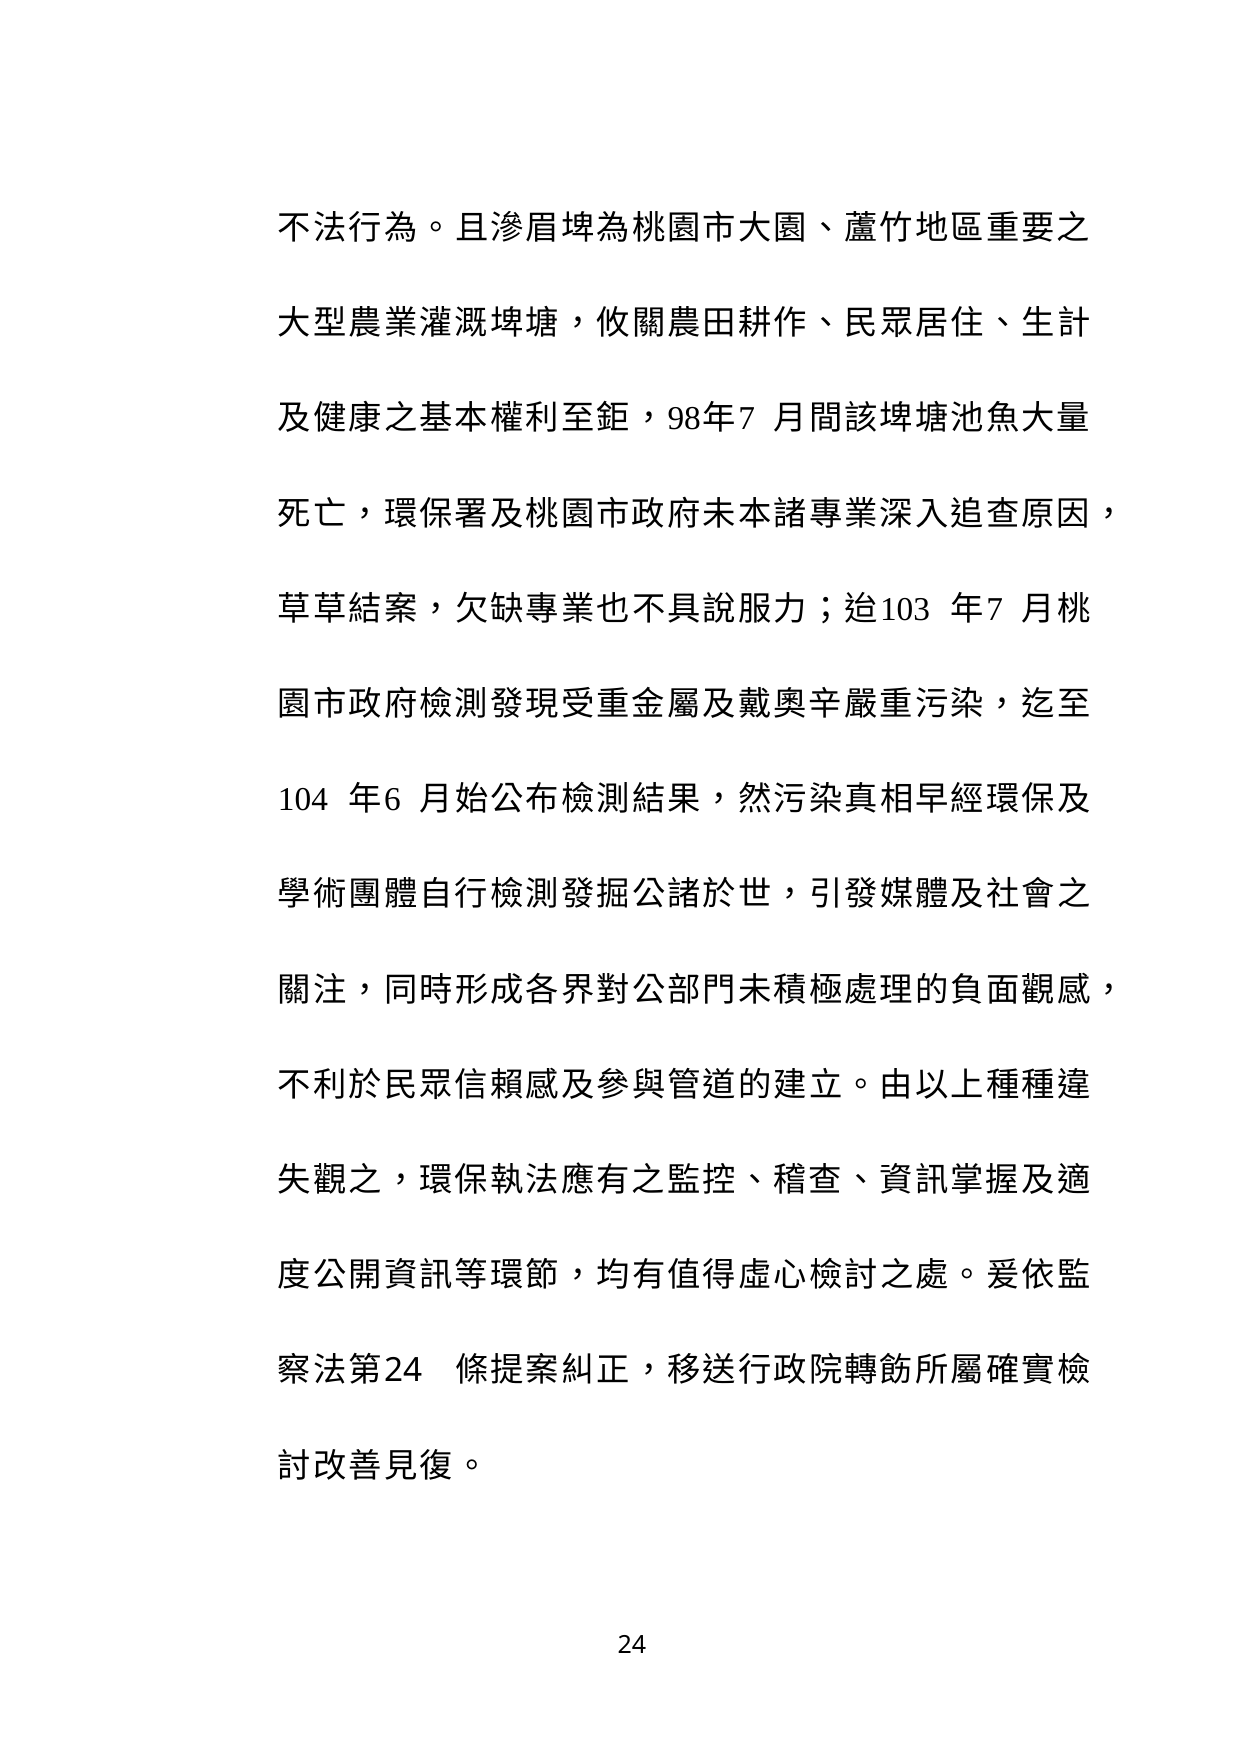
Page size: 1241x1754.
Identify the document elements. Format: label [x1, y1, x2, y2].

text [278, 177, 1092, 1510]
